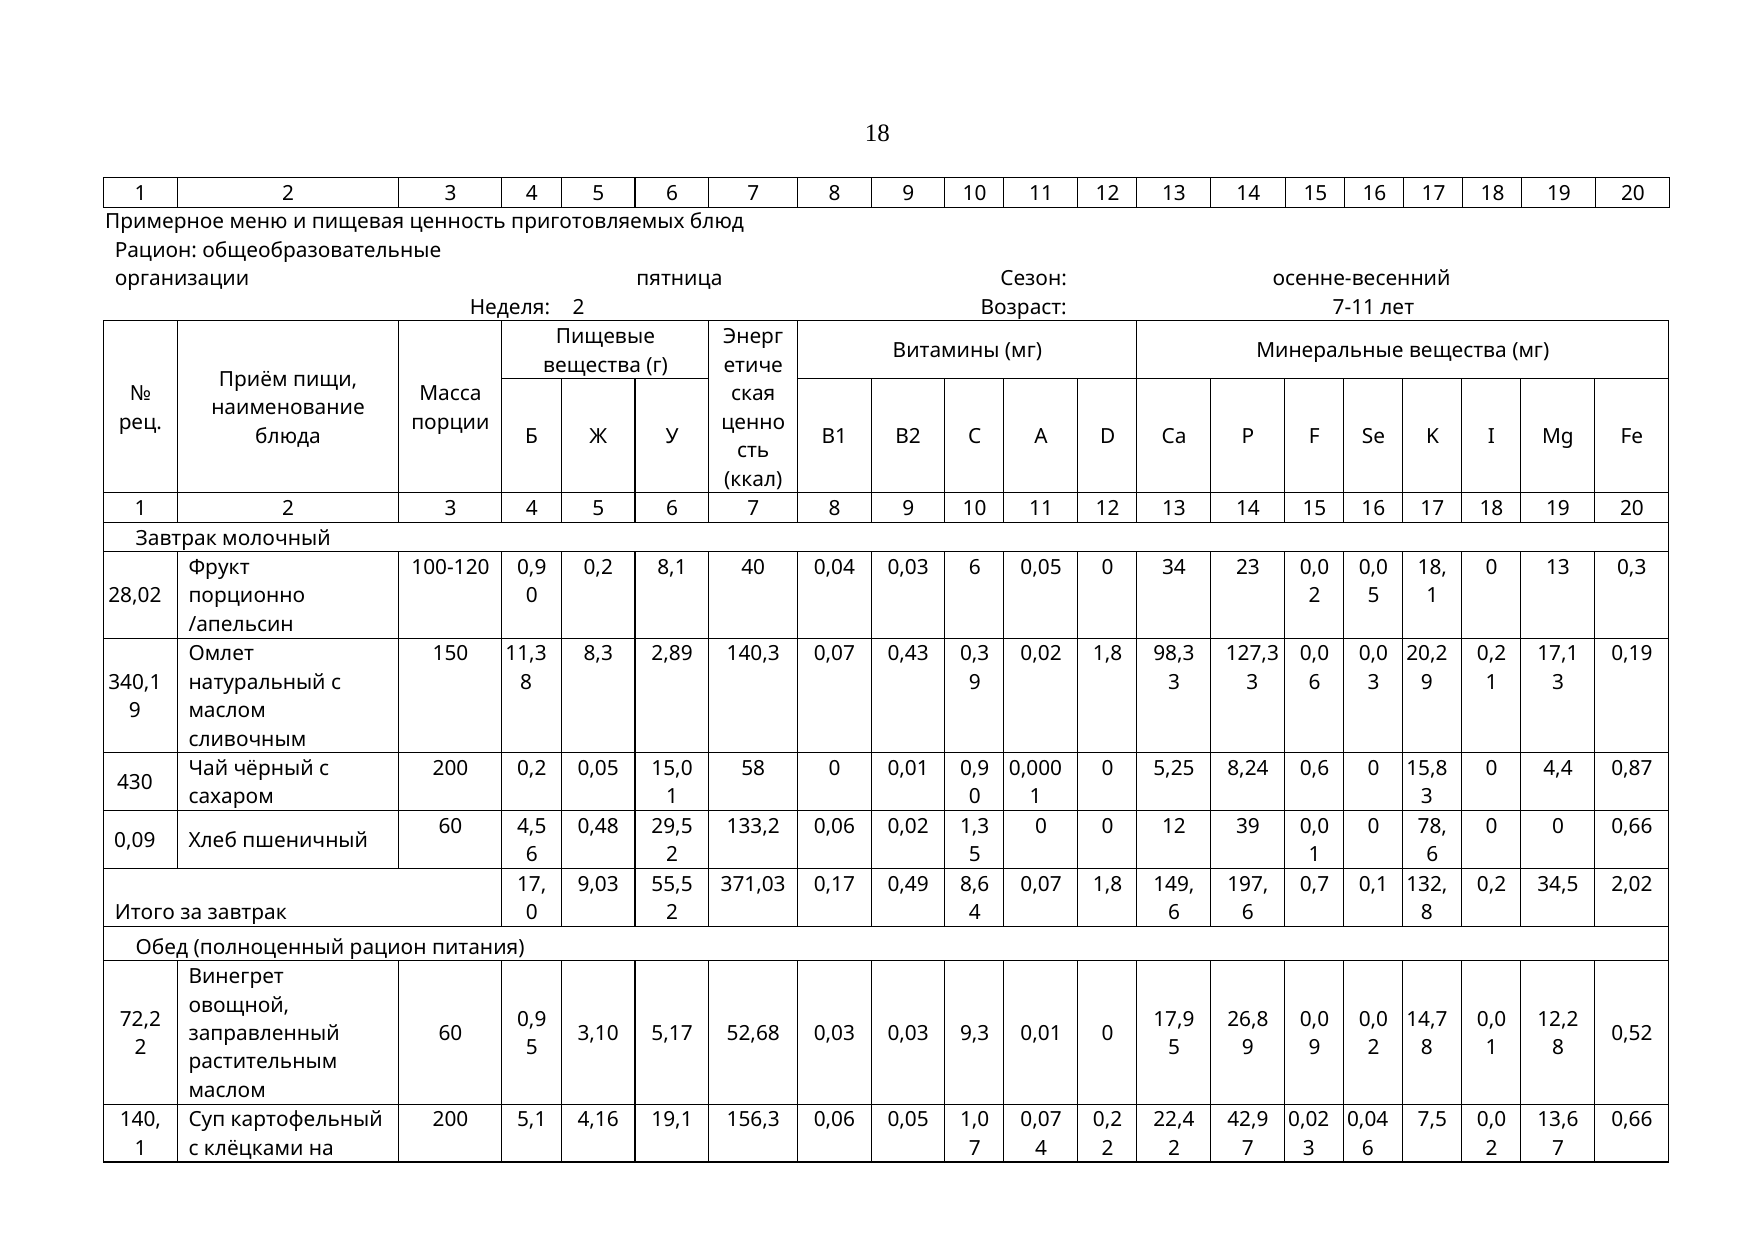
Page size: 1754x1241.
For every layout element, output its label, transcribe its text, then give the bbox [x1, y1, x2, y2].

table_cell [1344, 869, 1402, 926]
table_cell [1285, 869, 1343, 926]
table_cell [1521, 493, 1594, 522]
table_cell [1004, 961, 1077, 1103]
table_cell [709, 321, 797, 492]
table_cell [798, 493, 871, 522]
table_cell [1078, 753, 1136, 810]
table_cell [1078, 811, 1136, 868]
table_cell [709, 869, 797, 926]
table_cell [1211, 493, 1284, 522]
table_header 15 [1286, 178, 1344, 207]
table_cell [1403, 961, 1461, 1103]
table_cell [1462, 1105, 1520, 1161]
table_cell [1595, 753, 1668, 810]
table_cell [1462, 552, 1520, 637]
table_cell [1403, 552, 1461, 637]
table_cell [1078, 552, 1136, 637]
table_header 13 [1137, 178, 1210, 207]
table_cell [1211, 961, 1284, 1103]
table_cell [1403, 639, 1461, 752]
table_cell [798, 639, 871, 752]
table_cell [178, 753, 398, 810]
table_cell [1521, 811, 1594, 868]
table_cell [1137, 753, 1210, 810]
table_header 7 [709, 178, 797, 207]
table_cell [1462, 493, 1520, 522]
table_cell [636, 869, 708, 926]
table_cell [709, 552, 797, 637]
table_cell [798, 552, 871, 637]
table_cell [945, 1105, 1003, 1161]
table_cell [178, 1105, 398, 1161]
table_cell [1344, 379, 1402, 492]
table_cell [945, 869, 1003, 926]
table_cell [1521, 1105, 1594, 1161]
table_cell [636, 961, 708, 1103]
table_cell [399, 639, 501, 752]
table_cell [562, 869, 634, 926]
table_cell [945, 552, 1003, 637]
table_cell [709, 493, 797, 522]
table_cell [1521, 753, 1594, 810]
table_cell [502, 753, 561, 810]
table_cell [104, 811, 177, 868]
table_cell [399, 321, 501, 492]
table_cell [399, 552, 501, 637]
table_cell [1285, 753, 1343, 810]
table_header 9 [872, 178, 944, 207]
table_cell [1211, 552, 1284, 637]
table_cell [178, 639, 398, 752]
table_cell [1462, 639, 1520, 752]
table_header 12 [1078, 178, 1136, 207]
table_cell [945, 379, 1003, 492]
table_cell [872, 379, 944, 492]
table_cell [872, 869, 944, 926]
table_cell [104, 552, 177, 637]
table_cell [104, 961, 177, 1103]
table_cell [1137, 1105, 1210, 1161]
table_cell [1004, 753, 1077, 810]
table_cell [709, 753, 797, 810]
table_header 8 [798, 178, 871, 207]
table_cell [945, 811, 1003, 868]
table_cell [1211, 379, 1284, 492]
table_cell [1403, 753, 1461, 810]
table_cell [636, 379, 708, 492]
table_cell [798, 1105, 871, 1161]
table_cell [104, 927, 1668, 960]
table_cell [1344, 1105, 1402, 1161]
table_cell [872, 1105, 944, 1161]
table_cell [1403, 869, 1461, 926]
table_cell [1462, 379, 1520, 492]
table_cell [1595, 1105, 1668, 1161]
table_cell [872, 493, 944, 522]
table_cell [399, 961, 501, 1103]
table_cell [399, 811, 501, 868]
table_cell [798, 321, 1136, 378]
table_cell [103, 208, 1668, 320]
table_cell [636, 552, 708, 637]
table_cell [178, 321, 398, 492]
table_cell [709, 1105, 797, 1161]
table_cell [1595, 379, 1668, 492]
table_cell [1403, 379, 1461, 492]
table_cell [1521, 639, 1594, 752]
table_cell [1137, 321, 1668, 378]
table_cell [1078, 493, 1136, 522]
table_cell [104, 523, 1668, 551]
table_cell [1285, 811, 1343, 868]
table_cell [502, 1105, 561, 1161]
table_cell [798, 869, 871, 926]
table_header 19 [1522, 178, 1595, 207]
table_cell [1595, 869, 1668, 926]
table_header 16 [1345, 178, 1403, 207]
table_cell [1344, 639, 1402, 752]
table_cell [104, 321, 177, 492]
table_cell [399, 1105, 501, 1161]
table_header 6 [636, 178, 708, 207]
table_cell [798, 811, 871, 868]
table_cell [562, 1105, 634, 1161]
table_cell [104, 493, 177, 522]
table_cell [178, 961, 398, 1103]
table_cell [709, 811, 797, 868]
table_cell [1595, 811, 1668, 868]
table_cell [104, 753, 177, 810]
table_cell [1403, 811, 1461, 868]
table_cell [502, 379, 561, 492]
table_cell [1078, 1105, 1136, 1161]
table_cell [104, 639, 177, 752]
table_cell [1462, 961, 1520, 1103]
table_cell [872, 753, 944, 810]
table_header 1 [104, 178, 177, 207]
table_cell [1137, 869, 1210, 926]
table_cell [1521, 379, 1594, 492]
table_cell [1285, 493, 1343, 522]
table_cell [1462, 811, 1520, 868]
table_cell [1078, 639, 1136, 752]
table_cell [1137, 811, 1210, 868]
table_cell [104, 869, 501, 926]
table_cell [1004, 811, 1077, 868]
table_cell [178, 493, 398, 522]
table_header 2 [178, 178, 398, 207]
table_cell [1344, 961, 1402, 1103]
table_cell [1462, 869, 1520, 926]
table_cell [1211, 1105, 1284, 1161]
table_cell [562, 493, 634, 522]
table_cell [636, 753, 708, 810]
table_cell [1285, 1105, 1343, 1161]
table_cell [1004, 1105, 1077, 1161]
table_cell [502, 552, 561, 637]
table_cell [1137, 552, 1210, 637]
table_header 20 [1596, 178, 1669, 207]
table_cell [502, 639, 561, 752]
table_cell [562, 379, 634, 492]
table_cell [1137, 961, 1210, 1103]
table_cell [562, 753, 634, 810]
table_header 11 [1004, 178, 1077, 207]
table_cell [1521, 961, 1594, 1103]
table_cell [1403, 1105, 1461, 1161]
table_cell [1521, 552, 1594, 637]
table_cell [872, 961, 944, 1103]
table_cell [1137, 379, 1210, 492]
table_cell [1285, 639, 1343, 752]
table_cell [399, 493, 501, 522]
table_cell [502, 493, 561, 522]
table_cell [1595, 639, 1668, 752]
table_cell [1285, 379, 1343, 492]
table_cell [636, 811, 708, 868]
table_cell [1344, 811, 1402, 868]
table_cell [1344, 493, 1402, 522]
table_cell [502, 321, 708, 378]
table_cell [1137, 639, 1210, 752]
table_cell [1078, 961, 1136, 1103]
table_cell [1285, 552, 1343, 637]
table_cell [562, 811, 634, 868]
table_header 4 [502, 178, 561, 207]
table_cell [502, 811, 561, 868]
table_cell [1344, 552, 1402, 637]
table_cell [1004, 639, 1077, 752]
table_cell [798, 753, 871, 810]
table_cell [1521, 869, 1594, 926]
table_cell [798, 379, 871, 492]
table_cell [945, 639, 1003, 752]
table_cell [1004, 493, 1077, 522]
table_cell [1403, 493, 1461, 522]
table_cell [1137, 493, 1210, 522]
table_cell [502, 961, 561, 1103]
table_header 10 [945, 178, 1003, 207]
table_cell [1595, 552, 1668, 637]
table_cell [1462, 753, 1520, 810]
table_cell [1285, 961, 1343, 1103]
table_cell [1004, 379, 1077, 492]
table_header 5 [562, 178, 634, 207]
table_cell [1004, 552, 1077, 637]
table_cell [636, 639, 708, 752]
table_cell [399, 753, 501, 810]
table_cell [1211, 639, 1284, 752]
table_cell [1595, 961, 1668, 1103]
table_header 14 [1211, 178, 1285, 207]
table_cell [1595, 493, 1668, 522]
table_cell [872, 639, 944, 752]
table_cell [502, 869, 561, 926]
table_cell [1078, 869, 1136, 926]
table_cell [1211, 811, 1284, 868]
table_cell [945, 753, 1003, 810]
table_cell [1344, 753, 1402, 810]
table_header 3 [399, 178, 501, 207]
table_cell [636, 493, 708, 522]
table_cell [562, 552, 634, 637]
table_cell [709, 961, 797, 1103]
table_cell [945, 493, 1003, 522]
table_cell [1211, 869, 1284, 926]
table_header 17 [1404, 178, 1462, 207]
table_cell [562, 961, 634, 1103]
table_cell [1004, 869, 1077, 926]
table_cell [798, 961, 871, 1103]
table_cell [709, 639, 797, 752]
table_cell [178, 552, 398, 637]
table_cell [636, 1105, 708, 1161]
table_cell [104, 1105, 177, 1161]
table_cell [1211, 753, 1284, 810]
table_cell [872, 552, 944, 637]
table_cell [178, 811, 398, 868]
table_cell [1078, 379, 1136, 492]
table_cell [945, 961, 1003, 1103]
table_header 18 [1463, 178, 1521, 207]
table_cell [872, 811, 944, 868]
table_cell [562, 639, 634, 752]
